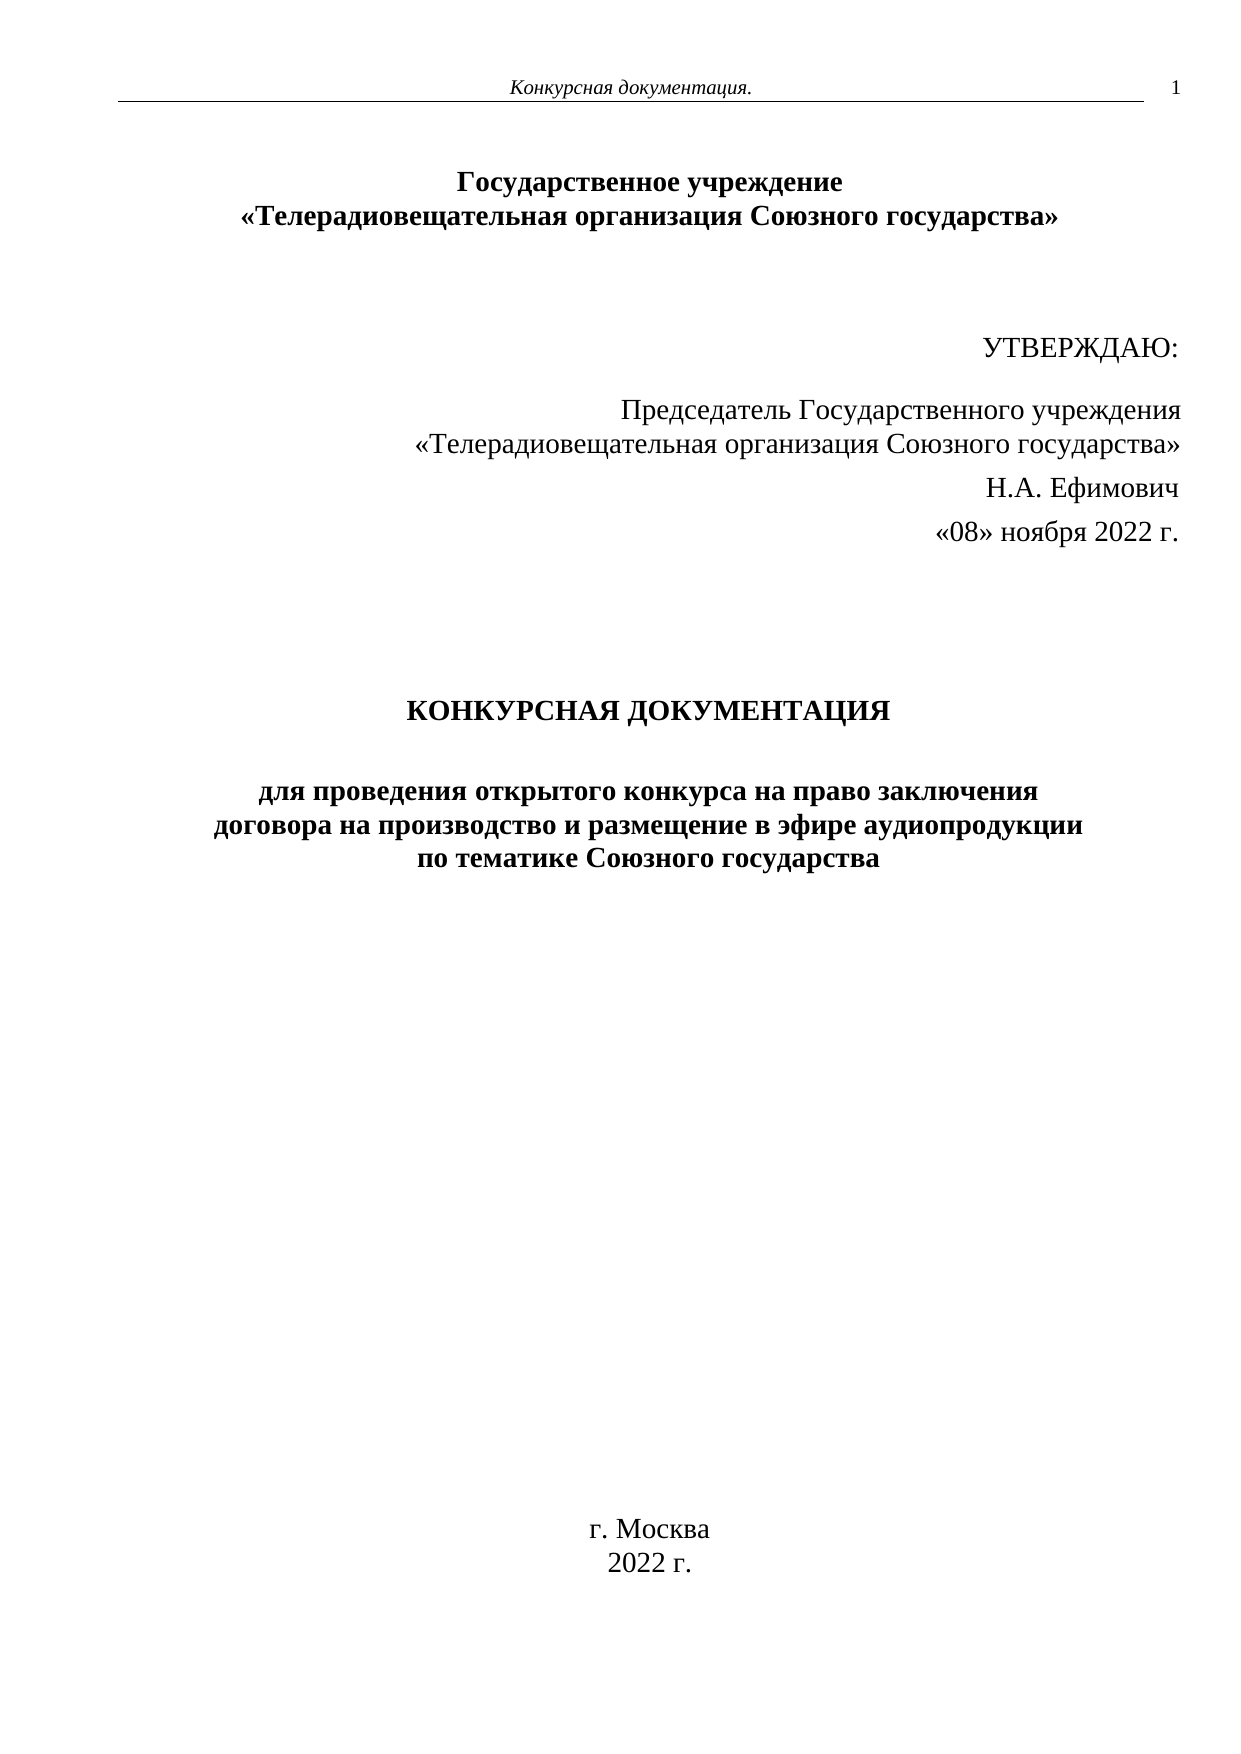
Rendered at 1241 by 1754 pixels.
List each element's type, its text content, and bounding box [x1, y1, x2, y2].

text г. Москва [118, 1511, 1181, 1545]
text «Телерадиовещательная организация Союзного государства» [118, 426, 1181, 459]
text УТВЕРЖДАЮ: [561, 330, 1179, 392]
text «Телерадиовещательная организация Союзного государства» [118, 198, 1181, 232]
text «08» ноября 2022 г. [340, 514, 1179, 547]
text КОНКУРСНАЯ ДОКУМЕНТАЦИЯ [118, 694, 1179, 727]
text Н.А. Ефимович [413, 470, 1179, 503]
text Председатель Государственного учреждения [118, 392, 1181, 426]
text для проведения открытого конкурса на право заключения [118, 773, 1179, 807]
text 2022 г. [118, 1545, 1181, 1578]
text Государственное учреждение [118, 164, 1181, 198]
text договора на производство и размещение в эфире аудиопродукции [118, 807, 1179, 841]
text по тематике Союзного государства [118, 841, 1179, 874]
